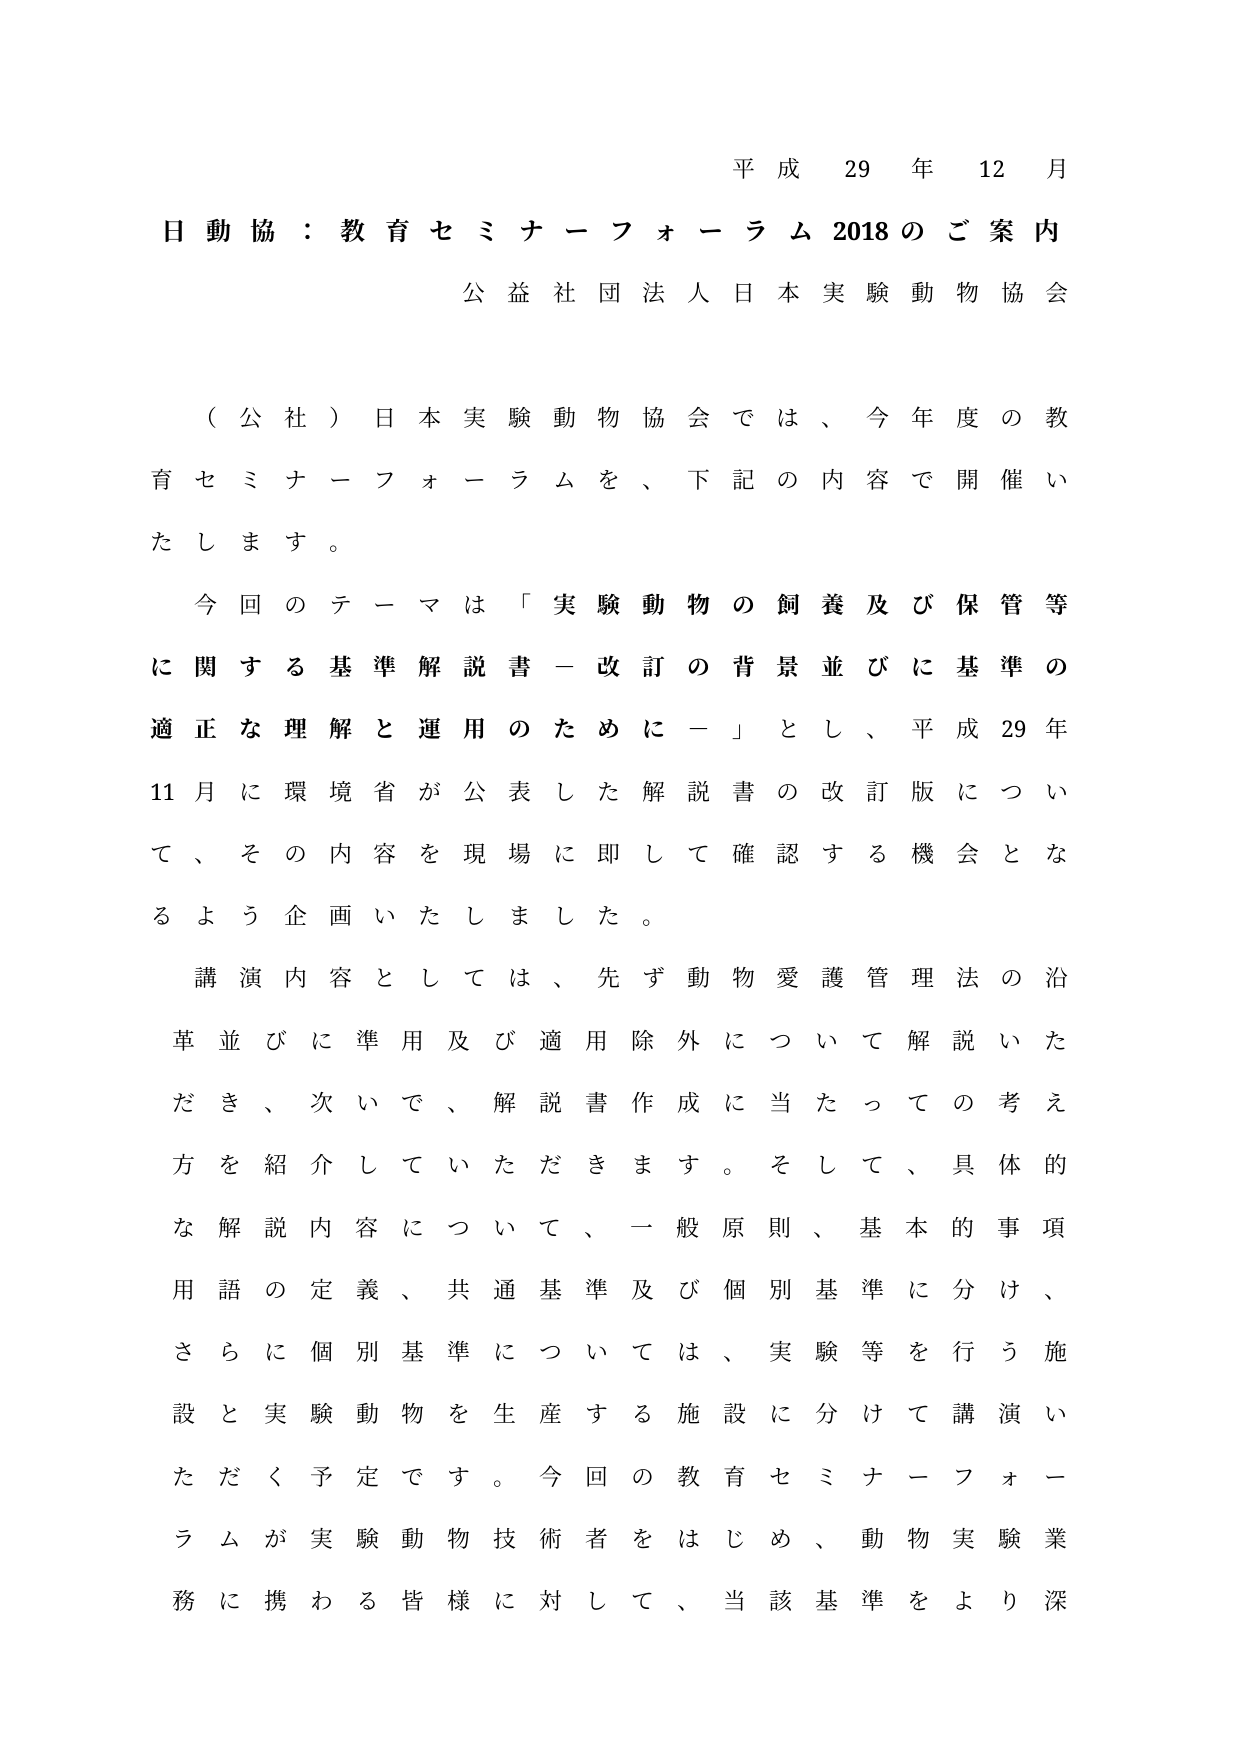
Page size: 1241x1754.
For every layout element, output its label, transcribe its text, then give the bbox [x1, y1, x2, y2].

text 今回のテーマは「実験動物の飼養及び保管等に関する基準解説書－改訂の背景並びに基準の適正な理解と運用のために－」とし、平成29年11月に環境省が公表した解説書の改訂版について、その内容を現場に即して確認する機会となるよう企画いたしました。 [150, 572, 1090, 649]
text （公社）日本実験動物協会では、今年度の教育セミナーフォーラムを、下記の内容で開催いたします。 [150, 385, 1090, 572]
text 平成29年12月 [150, 136, 1090, 198]
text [150, 946, 1090, 1631]
text 日動協：教育セミナーフォーラム2018のご案内 [150, 198, 1090, 261]
text 公益社団法人日本実験動物協会 [150, 261, 1090, 323]
text 今回のテーマは「実験動物の飼養及び保管等に関する基準解説書－改訂の背景並びに基準の適正な理解と運用のために－」とし、平成29年11月に環境省が公表した解説書の改訂版について、その内容を現場に即して確認する機会となるよう企画いたしました。 [150, 682, 1090, 946]
